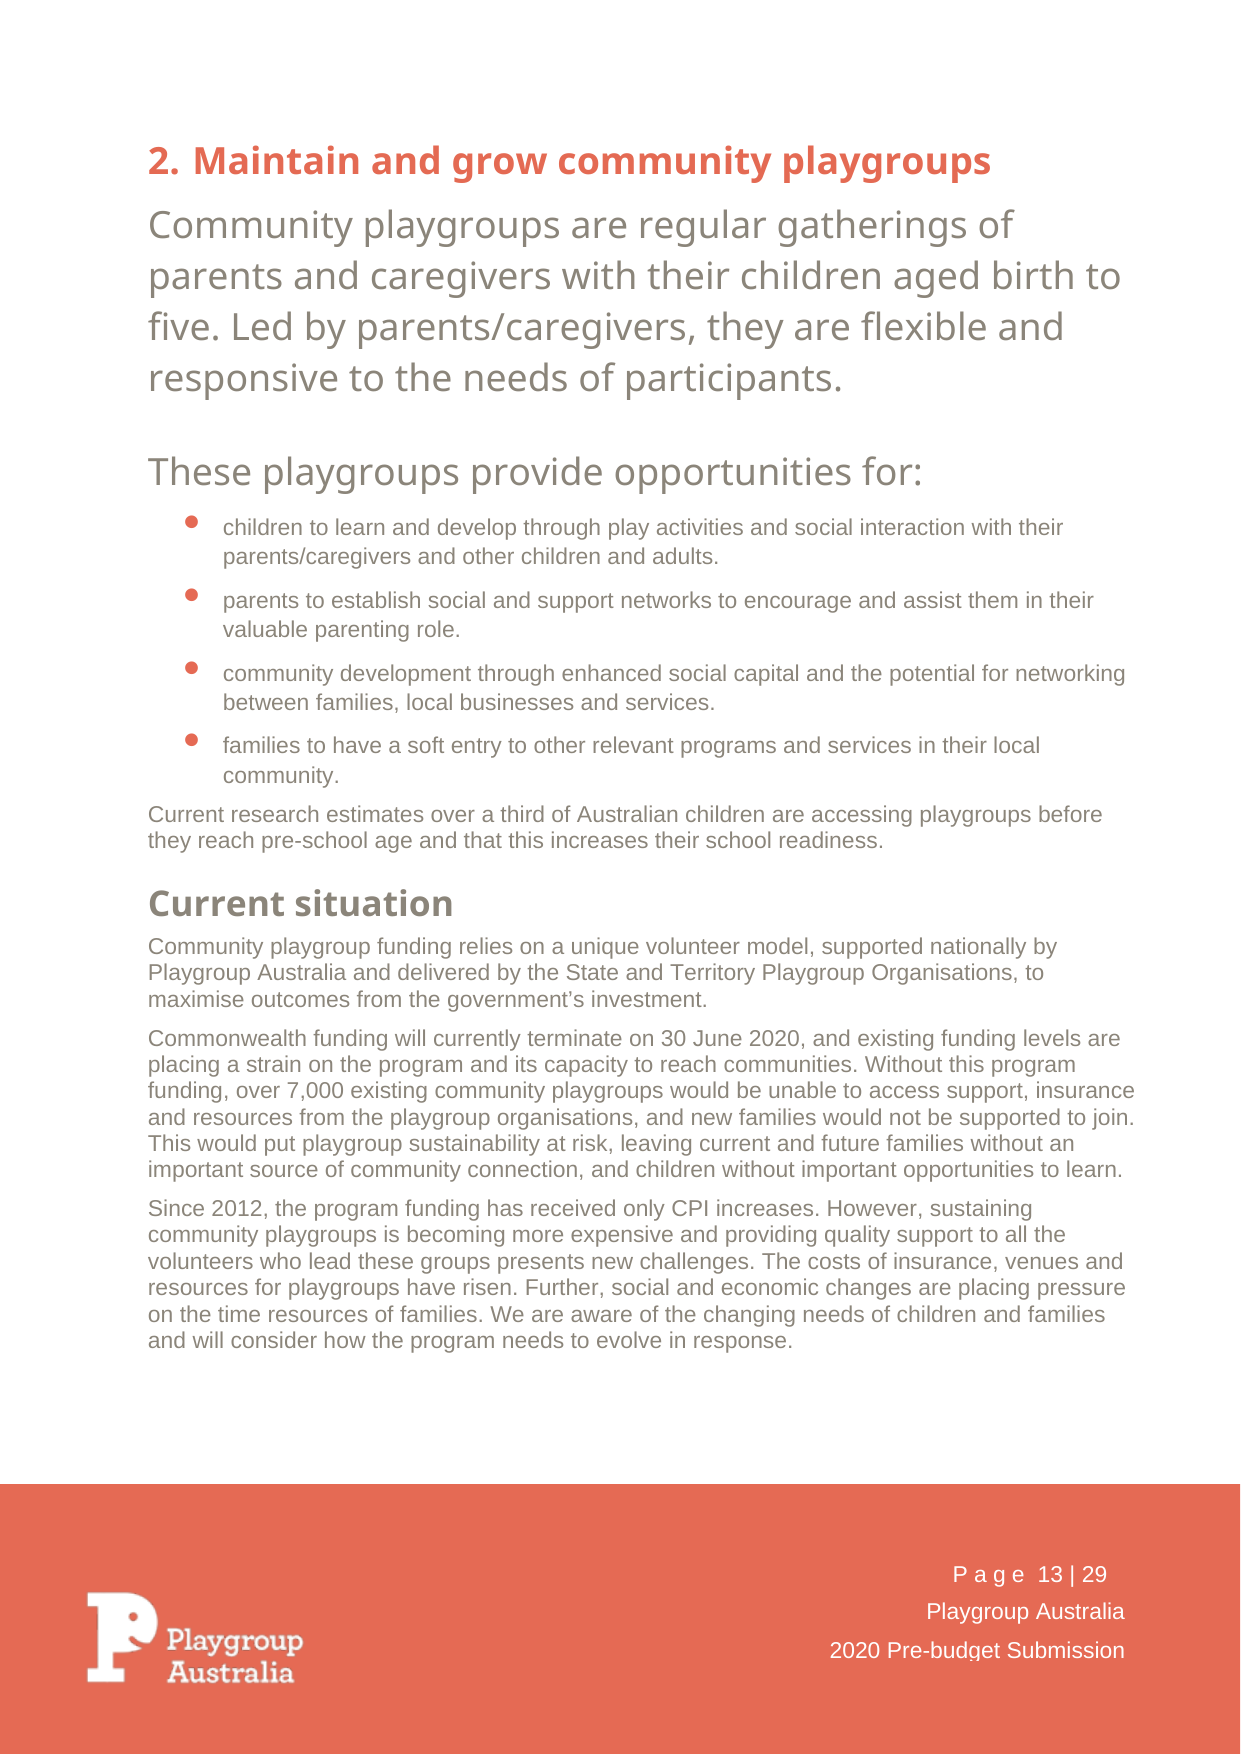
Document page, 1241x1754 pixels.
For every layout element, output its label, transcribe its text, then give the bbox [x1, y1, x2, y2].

text Community playgroup funding relies on a unique volunteer model, supported nationally by Playgroup Australia and delivered by the State and Territory Playgroup Organisations, to maximise outcomes from the government’s investment. [148, 933, 1137, 1012]
text Commonwealth funding will currently terminate on 30 June 2020, and existing funding levels are placing a strain on the program and its capacity to reach communities. Without this program funding, over 7,000 existing community playgroups would be unable to access support, insurance and resources from the playgroup organisations, and new families would not be supported to join. This would put playgroup sustainability at risk, leaving current and future families without an important source of community connection, and children without important opportunities to learn. [148, 1024, 1137, 1183]
text Since 2012, the program funding has received only CPI increases. However, sustaining community playgroups is becoming more expensive and providing quality support to all the volunteers who lead these groups presents new challenges. The costs of insurance, venues and resources for playgroups have risen. Further, social and economic changes are placing pressure on the time resources of families. We are aware of the changing needs of children and families and will consider how the program needs to evolve in response. [148, 1195, 1137, 1353]
list families to have a soft entry to other relevant programs and services in their local community. [185, 728, 1137, 788]
subtitle Current situation [148, 878, 1137, 927]
picture [66, 1576, 324, 1701]
subtitle Maintain and grow community playgroups [148, 135, 1137, 186]
list children to learn and develop through play activities and social interaction with their parents/caregivers and other children and adults. [185, 509, 1137, 569]
text Community playgroups are regular gatherings of parents and caregivers with their children aged birth to five. Led by parents/caregivers, they are flexible and responsive to the needs of participants. These playgroups provide opportunities for: [148, 198, 1137, 497]
text Current research estimates over a third of Australian children are accessing playgroups before they reach pre-school age and that this increases their school readiness. [148, 801, 1137, 853]
list parents to establish social and support networks to encourage and assist them in their valuable parenting role. [185, 582, 1137, 642]
list community development through enhanced social capital and the potential for networking between families, local businesses and services. [185, 655, 1137, 715]
